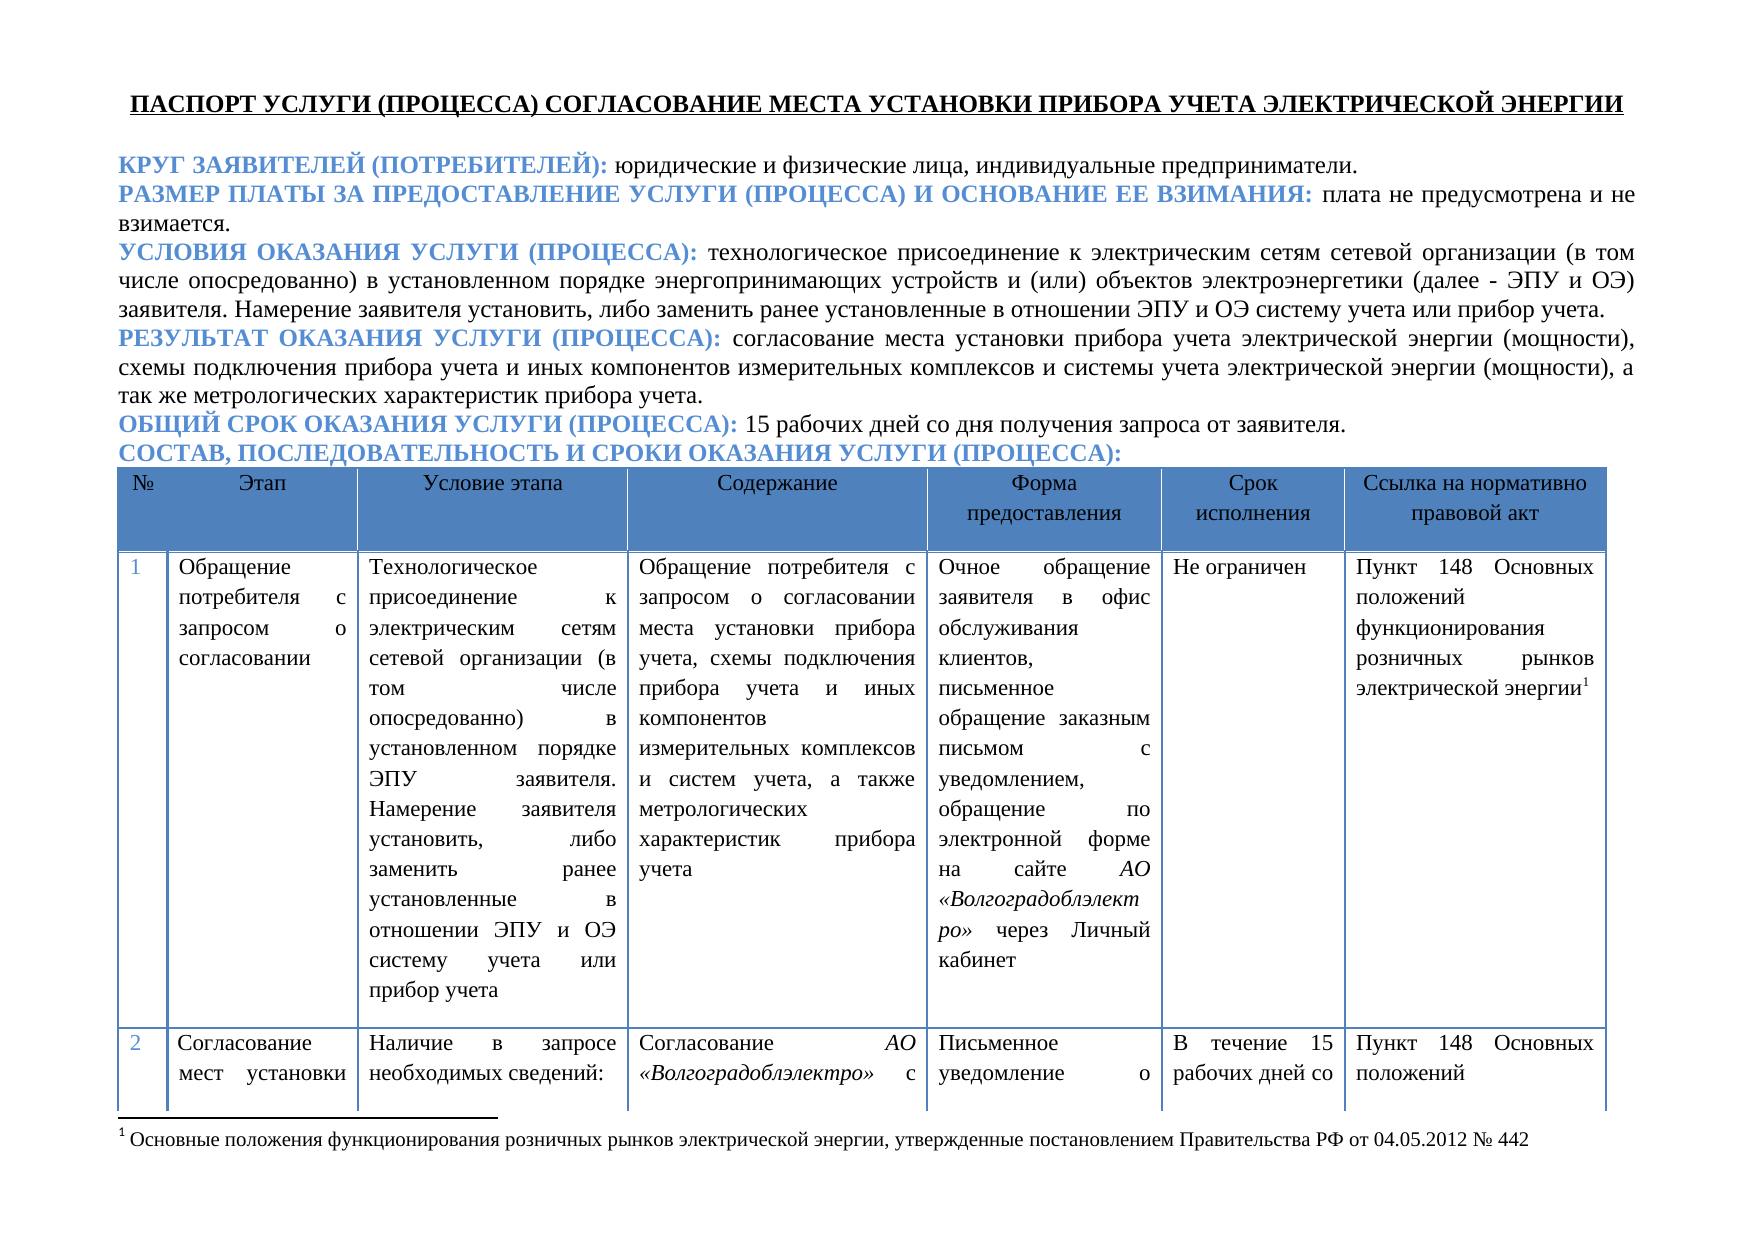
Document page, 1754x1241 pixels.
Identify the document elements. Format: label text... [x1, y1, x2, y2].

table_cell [169, 1029, 357, 1111]
text УСЛОВИЯ ОКАЗАНИЯ УСЛУГИ (ПРОЦЕССА): технологическое присоединение к электрическим сетям сетевой организации (в том числе опосредованно) в установленном порядке энергопринимающих устройств и (или) объектов электроэнергетики (далее - ЭПУ и ОЭ) заявителя. Намерение заявителя установить, либо заменить ранее установленные в отношении ЭПУ и ОЭ систему учета или прибор учета. [118, 237, 1636, 323]
table_cell Очное обращение заявителя в офис обслуживания клиентов, письменное обращение заказным письмом с уведомлением, обращение по электронной форме на сайте АО «Волгоградоблэлектро» через Личный кабинет [928, 553, 1161, 1027]
table_cell 2 [119, 1029, 166, 1111]
table_cell Обращение потребителя с запросом о согласовании [169, 553, 357, 1027]
text ПАСПОРТ УСЛУГИ (ПРОЦЕССА) СОГЛАСОВАНИЕ МЕСТА УСТАНОВКИ ПРИБОРА УЧЕТА ЭЛЕКТРИЧЕСКОЙ ЭНЕРГИИ [118, 89, 1636, 117]
table_header Условие этапа [358, 469, 627, 550]
table_header Срок исполнения [1162, 469, 1344, 550]
table_cell Обращение потребителя с запросом о согласовании места установки прибора учета, схемы подключения прибора учета и иных компонентов измерительных комплексов и систем учета, а также метрологических характеристик прибора учета [629, 553, 926, 1027]
text ОБЩИЙ СРОК ОКАЗАНИЯ УСЛУГИ (ПРОЦЕССА): 15 рабочих дней со дня получения запроса от заявителя. [118, 409, 1636, 438]
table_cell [1346, 1029, 1605, 1111]
text СОСТАВ, ПОСЛЕДОВАТЕЛЬНОСТЬ И СРОКИ ОКАЗАНИЯ УСЛУГИ (ПРОЦЕССА): [118, 438, 1636, 467]
table_header № [119, 469, 166, 550]
table_cell Пункт 148 Основных положений функционирования розничных рынков электрической энергии [1346, 553, 1605, 1027]
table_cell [928, 1029, 1161, 1111]
table_header Форма предоставления [928, 469, 1161, 550]
table_cell Не ограничен [1163, 553, 1344, 1027]
text РАЗМЕР ПЛАТЫ ЗА ПРЕДОСТАВЛЕНИЕ УСЛУГИ (ПРОЦЕССА) И ОСНОВАНИЕ ЕЕ ВЗИМАНИЯ: плата не предусмотрена и не взимается. [118, 179, 1636, 237]
text РЕЗУЛЬТАТ ОКАЗАНИЯ УСЛУГИ (ПРОЦЕССА): согласование места установки прибора учета электрической энергии (мощности), схемы подключения прибора учета и иных компонентов измерительных комплексов и системы учета электрической энергии (мощности), а так же метрологических характеристик прибора учета. [118, 323, 1636, 409]
table_header Этап [169, 469, 357, 550]
text КРУГ ЗАЯВИТЕЛЕЙ (ПОТРЕБИТЕЛЕЙ): юридические и физические лица, индивидуальные предприниматели. [118, 150, 1636, 179]
table_cell Технологическое присоединение к электрическим сетям сетевой организации (в том числе опосредованно) в установленном порядке ЭПУ заявителя. Намерение заявителя установить, либо заменить ранее установленные в отношении ЭПУ и ОЭ систему учета или прибор учета [359, 553, 627, 1027]
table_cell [629, 1029, 926, 1111]
table_cell 1 [119, 553, 166, 1027]
table_header Содержание [628, 469, 927, 550]
table_header Ссылка на нормативно правовой акт [1345, 469, 1605, 550]
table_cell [359, 1029, 627, 1111]
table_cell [1163, 1029, 1344, 1111]
